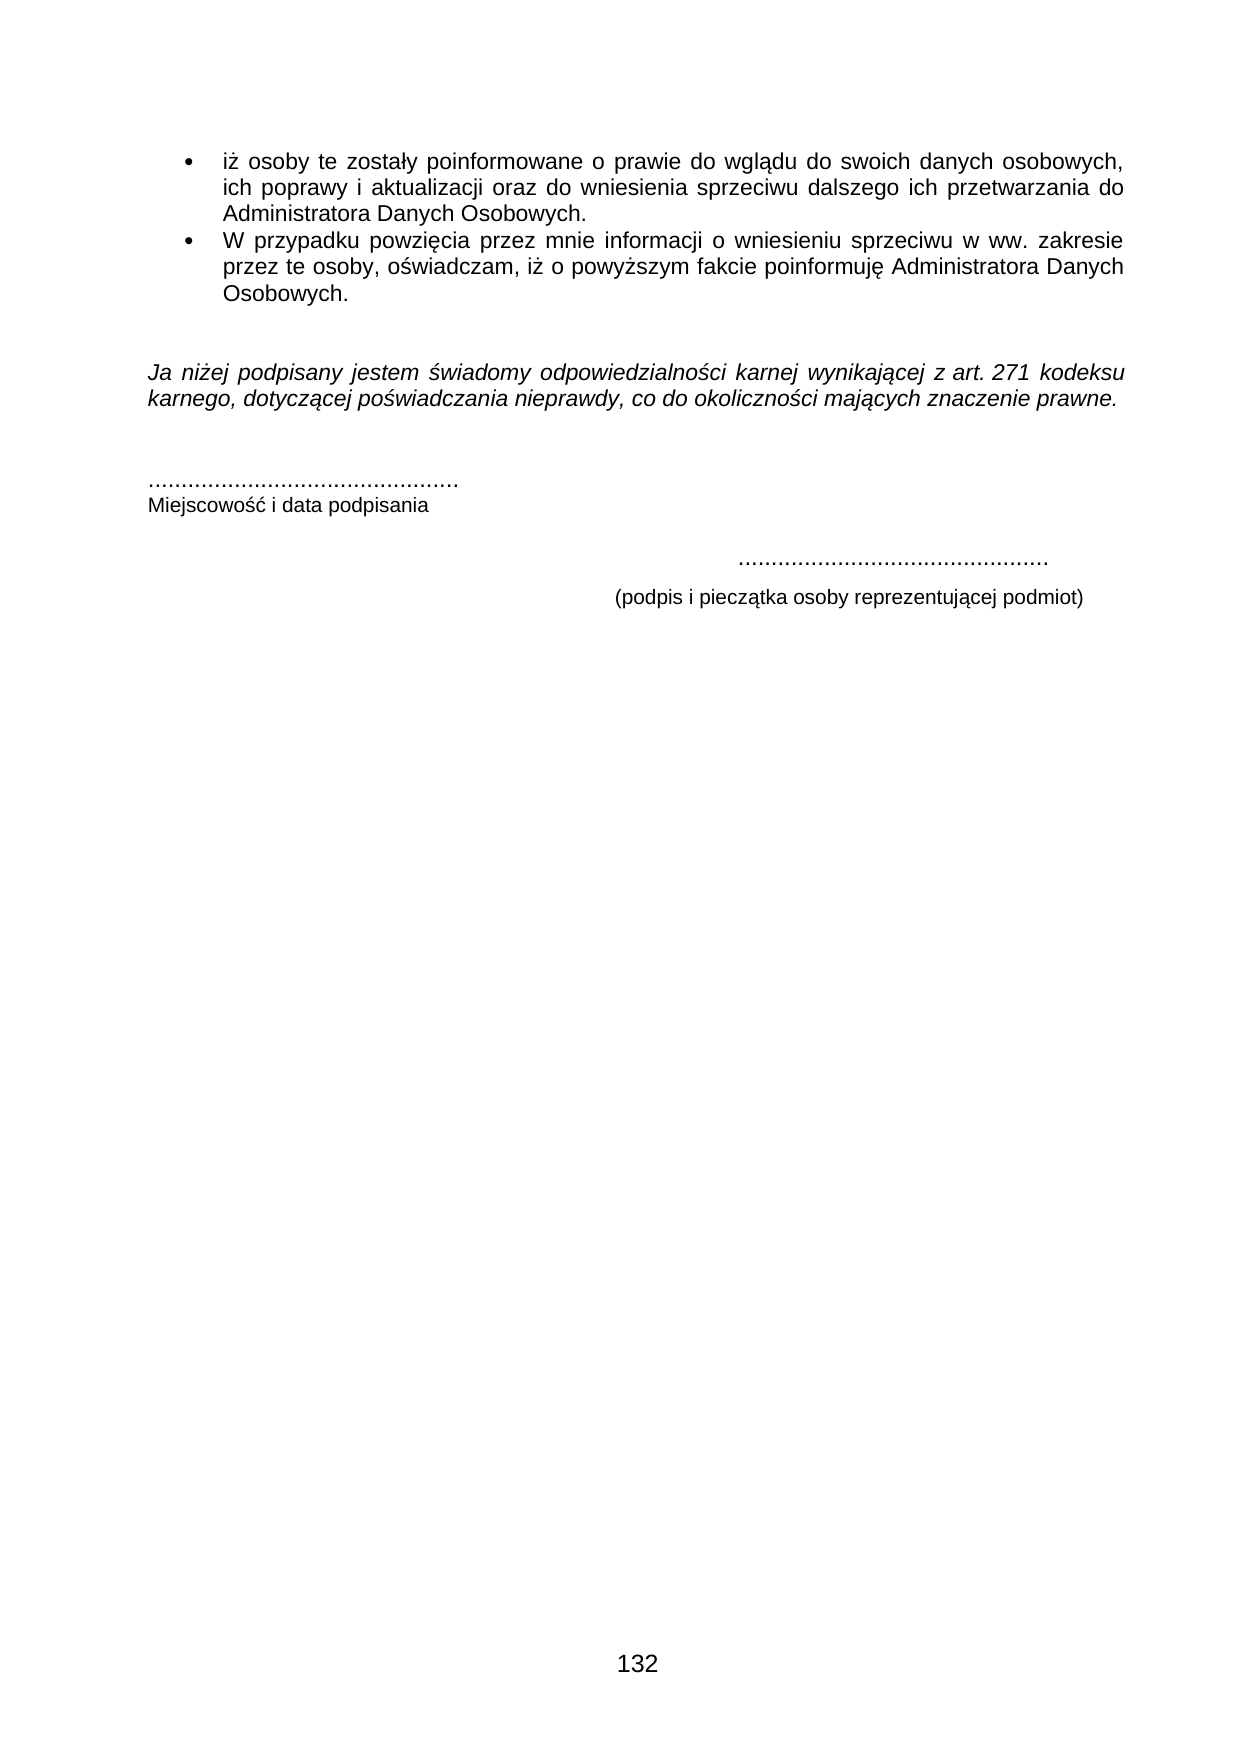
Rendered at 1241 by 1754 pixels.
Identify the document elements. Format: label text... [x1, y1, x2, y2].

text Miejscowość i data podpisania [148, 493, 1125, 517]
list W przypadku powzięcia przez mnie informacji o wniesieniu sprzeciwu w ww. zakresie przez te osoby, oświadczam, iż o powyższym fakcie poinformuję Administratora Danych Osobowych. [185, 227, 1125, 306]
text ............................................... [664, 543, 1125, 571]
text Ja niżej podpisany jestem świadomy odpowiedzialności karnej wynikającej z art. 271 kodeksu karnego, dotyczącej poświadczania nieprawdy, co do okoliczności mających znaczenie prawne. [148, 358, 1125, 411]
text (podpis i pieczątka osoby reprezentującej podmiot) [443, 584, 1125, 608]
list iż osoby te zostały poinformowane o prawie do wglądu do swoich danych osobowych, ich poprawy i aktualizacji oraz do wniesienia sprzeciwu dalszego ich przetwarzania do Administratora Danych Osobowych. [185, 148, 1125, 227]
text ............................................... [148, 465, 1125, 493]
